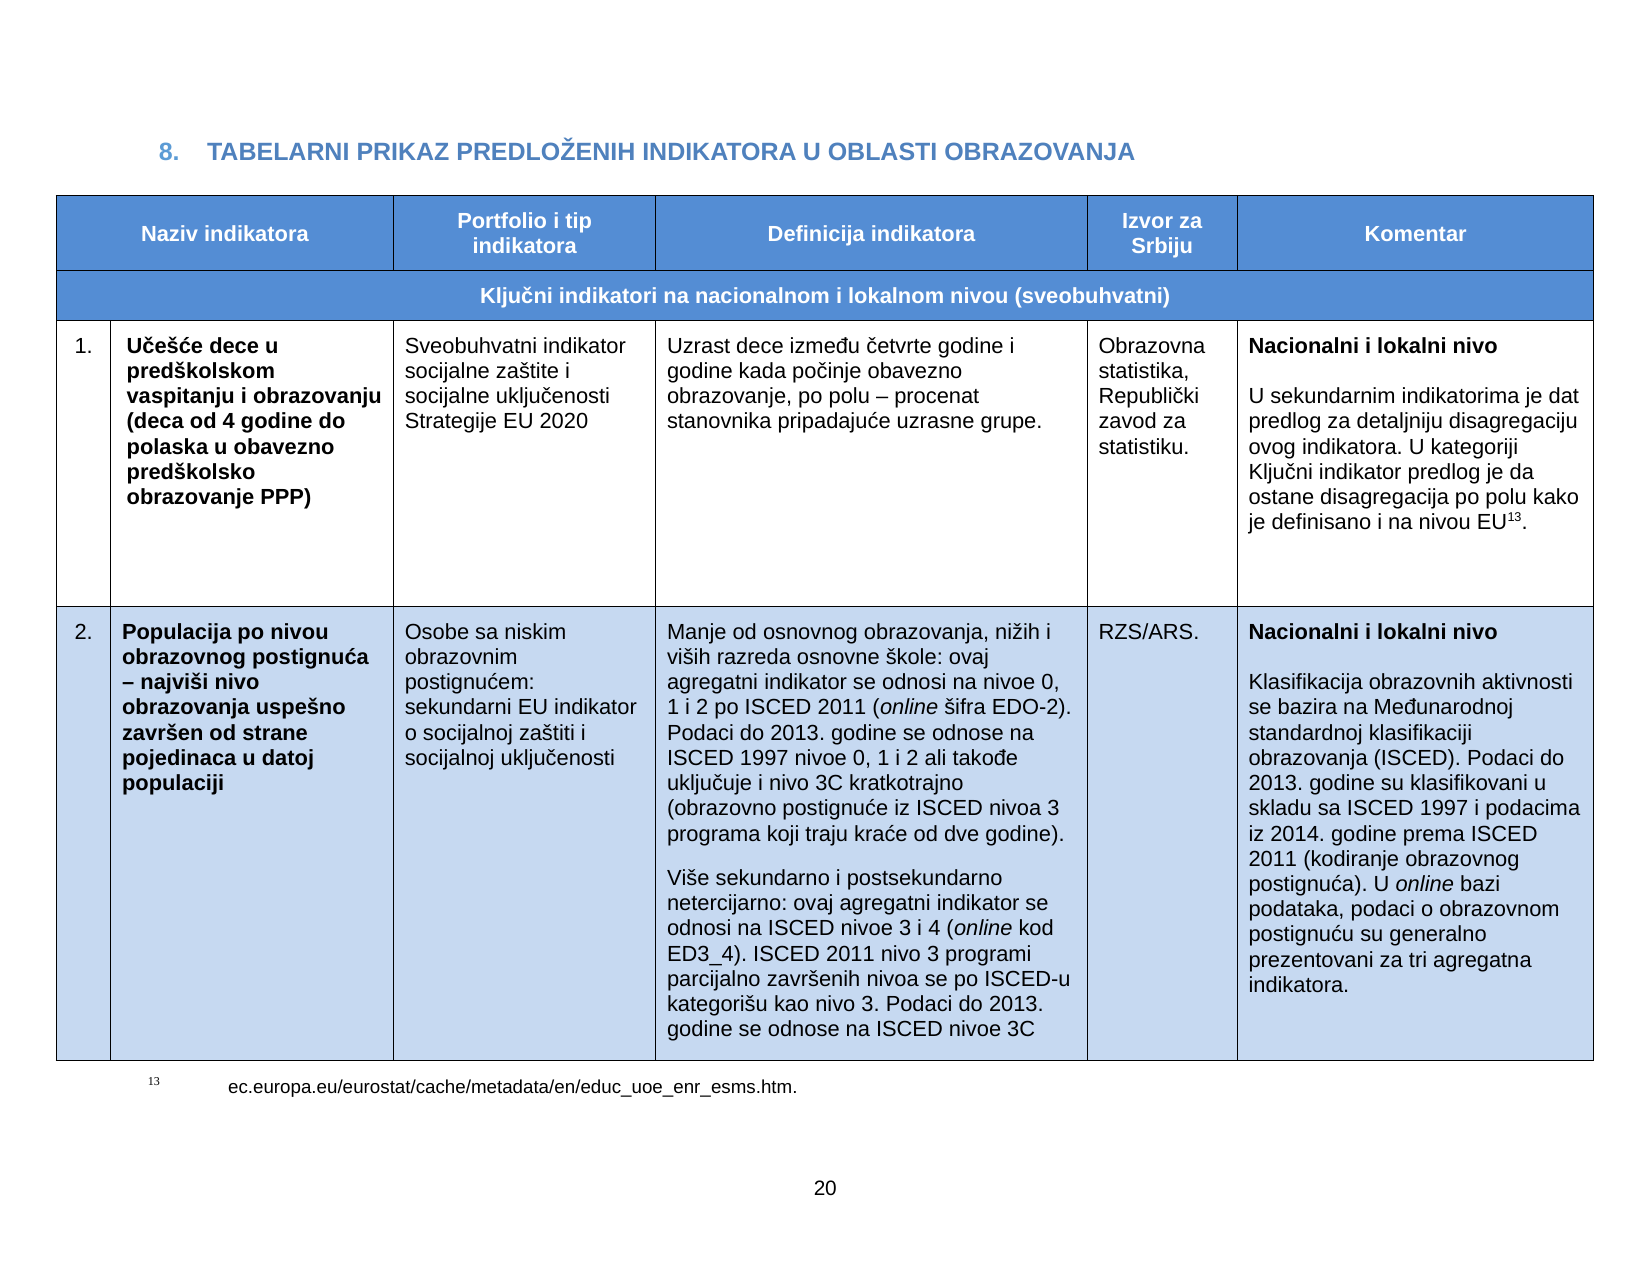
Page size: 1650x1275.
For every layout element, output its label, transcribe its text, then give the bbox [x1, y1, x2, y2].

table_cell 1. [57, 321, 110, 606]
table_header Portfolio i tip indikatora [394, 196, 655, 270]
table_cell Uzrast dece između četvrte godine i godine kada počinje obavezno obrazovanje, po polu – procenat stanovnika pripadajuće uzrasne grupe. [656, 321, 1087, 606]
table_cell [1238, 607, 1593, 1060]
table_cell Nacionalni i lokalni nivo U sekundarnim indikatorima je dat predlog za detaljniju disagregaciju ovog indikatora. U kategoriji Ključni indikator predlog je da ostane disagregacija po polu kako je definisano i na nivou EU. [1238, 321, 1593, 606]
table_header Izvor za Srbiju [1088, 196, 1237, 270]
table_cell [111, 607, 393, 1060]
table_cell Učešće dece u predškolskom vaspitanju i obrazovanju (deca od 4 godine do polaska u obavezno predškolsko obrazovanje PPP) [111, 321, 393, 606]
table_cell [394, 607, 655, 1060]
table_cell 2. [57, 607, 110, 1060]
subtitle TABELARNI PRIKAZ PREDLOŽENIH INDIKATORA U OBLASTI OBRAZOVANJA [158, 137, 1502, 166]
table_cell RZS/ARS. [1088, 607, 1237, 1060]
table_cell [656, 607, 1087, 1060]
table_header Komentar [1238, 196, 1593, 270]
table_header Definicija indikatora [656, 196, 1087, 270]
table_header Naziv indikatora [57, 196, 393, 270]
table_cell Sveobuhvatni indikator socijalne zaštite i socijalne uključenosti Strategije EU 2020 [394, 321, 655, 606]
table_cell Obrazovna statistika, Republički zavod za statistiku. [1088, 321, 1237, 606]
table_cell Ključni indikatori na nacionalnom i lokalnom nivou (sveobuhvatni) [57, 271, 1593, 320]
